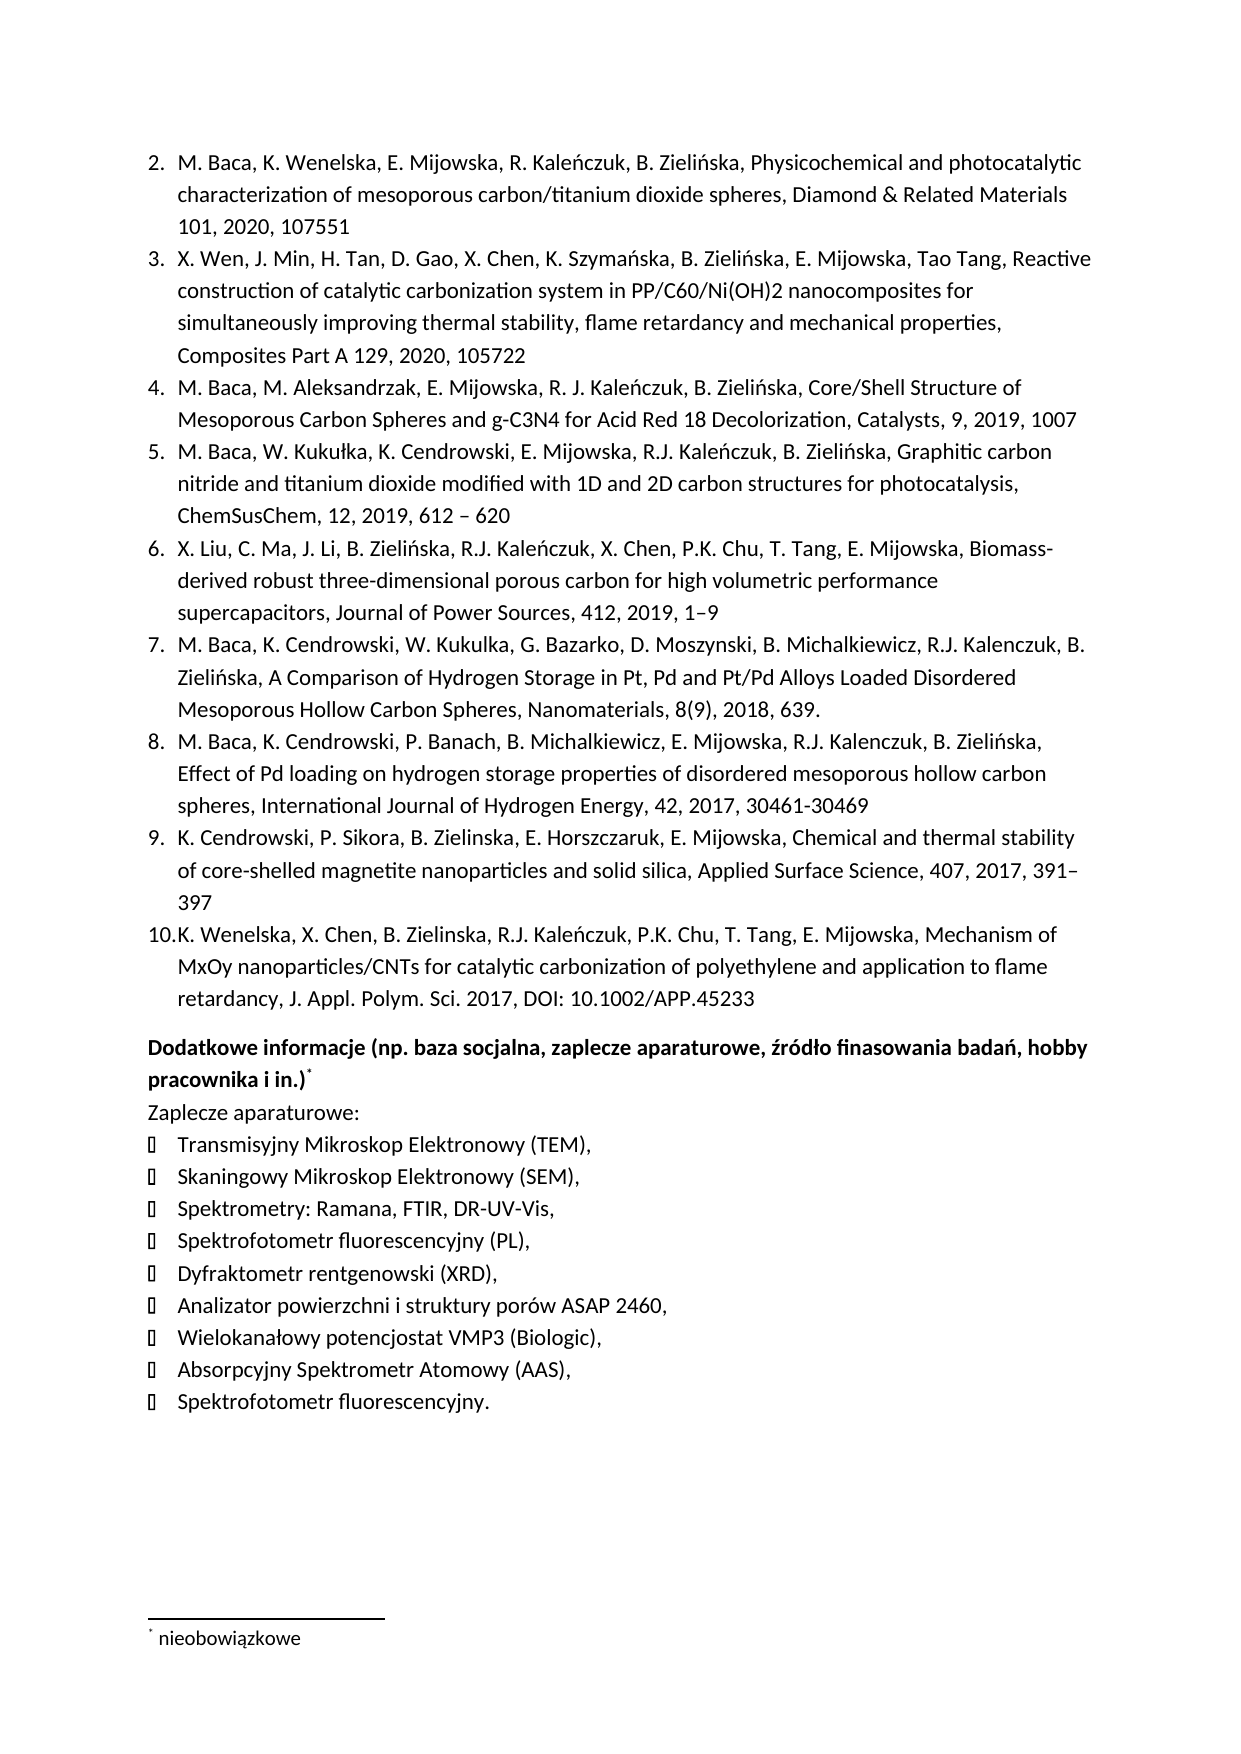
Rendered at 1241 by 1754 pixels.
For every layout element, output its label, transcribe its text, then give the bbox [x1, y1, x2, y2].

list X. Liu, C. Ma, J. Li, B. Zielińska, R.J. Kaleńczuk, X. Chen, P.K. Chu, T. Tang, E. Mijowska, Biomass-derived robust three-dimensional porous carbon for high volumetric performance supercapacitors, Journal of Power Sources, 412, 2019, 1–9 [148, 534, 1093, 626]
list M. Baca, M. Aleksandrzak, E. Mijowska, R. J. Kaleńczuk, B. Zielińska, Core/Shell Structure of Mesoporous Carbon Spheres and g-C3N4 for Acid Red 18 Decolorization, Catalysts, 9, 2019, 1007 [148, 373, 1093, 433]
list Spektrofotometr fluorescencyjny (PL), [148, 1226, 1093, 1254]
list Skaningowy Mikroskop Elektronowy (SEM), [148, 1162, 1093, 1190]
list M. Baca, W. Kukułka, K. Cendrowski, E. Mijowska, R.J. Kaleńczuk, B. Zielińska, Graphitic carbon nitride and titanium dioxide modified with 1D and 2D carbon structures for photocatalysis, ChemSusChem, 12, 2019, 612 – 620 [148, 437, 1093, 530]
list M. Baca, K. Cendrowski, W. Kukulka, G. Bazarko, D. Moszynski, B. Michalkiewicz, R.J. Kalenczuk, B. Zielińska, A Comparison of Hydrogen Storage in Pt, Pd and Pt/Pd Alloys Loaded Disordered Mesoporous Hollow Carbon Spheres, Nanomaterials, 8(9), 2018, 639. [148, 630, 1093, 723]
list M. Baca, K. Cendrowski, P. Banach, B. Michalkiewicz, E. Mijowska, R.J. Kalenczuk, B. Zielińska, Effect of Pd loading on hydrogen storage properties of disordered mesoporous hollow carbon spheres, International Journal of Hydrogen Energy, 42, 2017, 30461-30469 [148, 727, 1093, 819]
list K. Cendrowski, P. Sikora, B. Zielinska, E. Horszczaruk, E. Mijowska, Chemical and thermal stability of core-shelled magnetite nanoparticles and solid silica, Applied Surface Science, 407, 2017, 391–397 [148, 823, 1093, 916]
list K. Wenelska, X. Chen, B. Zielinska, R.J. Kaleńczuk, P.K. Chu, T. Tang, E. Mijowska, Mechanism of MxOy nanoparticles/CNTs for catalytic carbonization of polyethylene and application to flame retardancy, J. Appl. Polym. Sci. 2017, DOI: 10.1002/APP.45233 [148, 920, 1093, 1012]
list Analizator powierzchni i struktury porów ASAP 2460, [148, 1291, 1093, 1319]
list Spektrofotometr fluorescencyjny. [148, 1387, 1093, 1415]
list M. Baca, K. Wenelska, E. Mijowska, R. Kaleńczuk, B. Zielińska, Physicochemical and photocatalytic characterization of mesoporous carbon/titanium dioxide spheres, Diamond & Related Materials 101, 2020, 107551 [148, 148, 1093, 240]
list Transmisyjny Mikroskop Elektronowy (TEM), [148, 1130, 1093, 1158]
text Zaplecze aparaturowe: [148, 1098, 1093, 1126]
text Dodatkowe informacje (np. baza socjalna, zaplecze aparaturowe, źródło finasowania badań, hobby pracownika i in.) [148, 1033, 1093, 1093]
list Dyfraktometr rentgenowski (XRD), [148, 1259, 1093, 1287]
list Absorpcyjny Spektrometr Atomowy (AAS), [148, 1355, 1093, 1383]
list X. Wen, J. Min, H. Tan, D. Gao, X. Chen, K. Szymańska, B. Zielińska, E. Mijowska, Tao Tang, Reactive construction of catalytic carbonization system in PP/C60/Ni(OH)2 nanocomposites for simultaneously improving thermal stability, flame retardancy and mechanical properties, Composites Part A 129, 2020, 105722 [148, 244, 1093, 369]
list Wielokanałowy potencjostat VMP3 (Biologic), [148, 1323, 1093, 1351]
list Spektrometry: Ramana, FTIR, DR-UV-Vis, [148, 1194, 1093, 1222]
